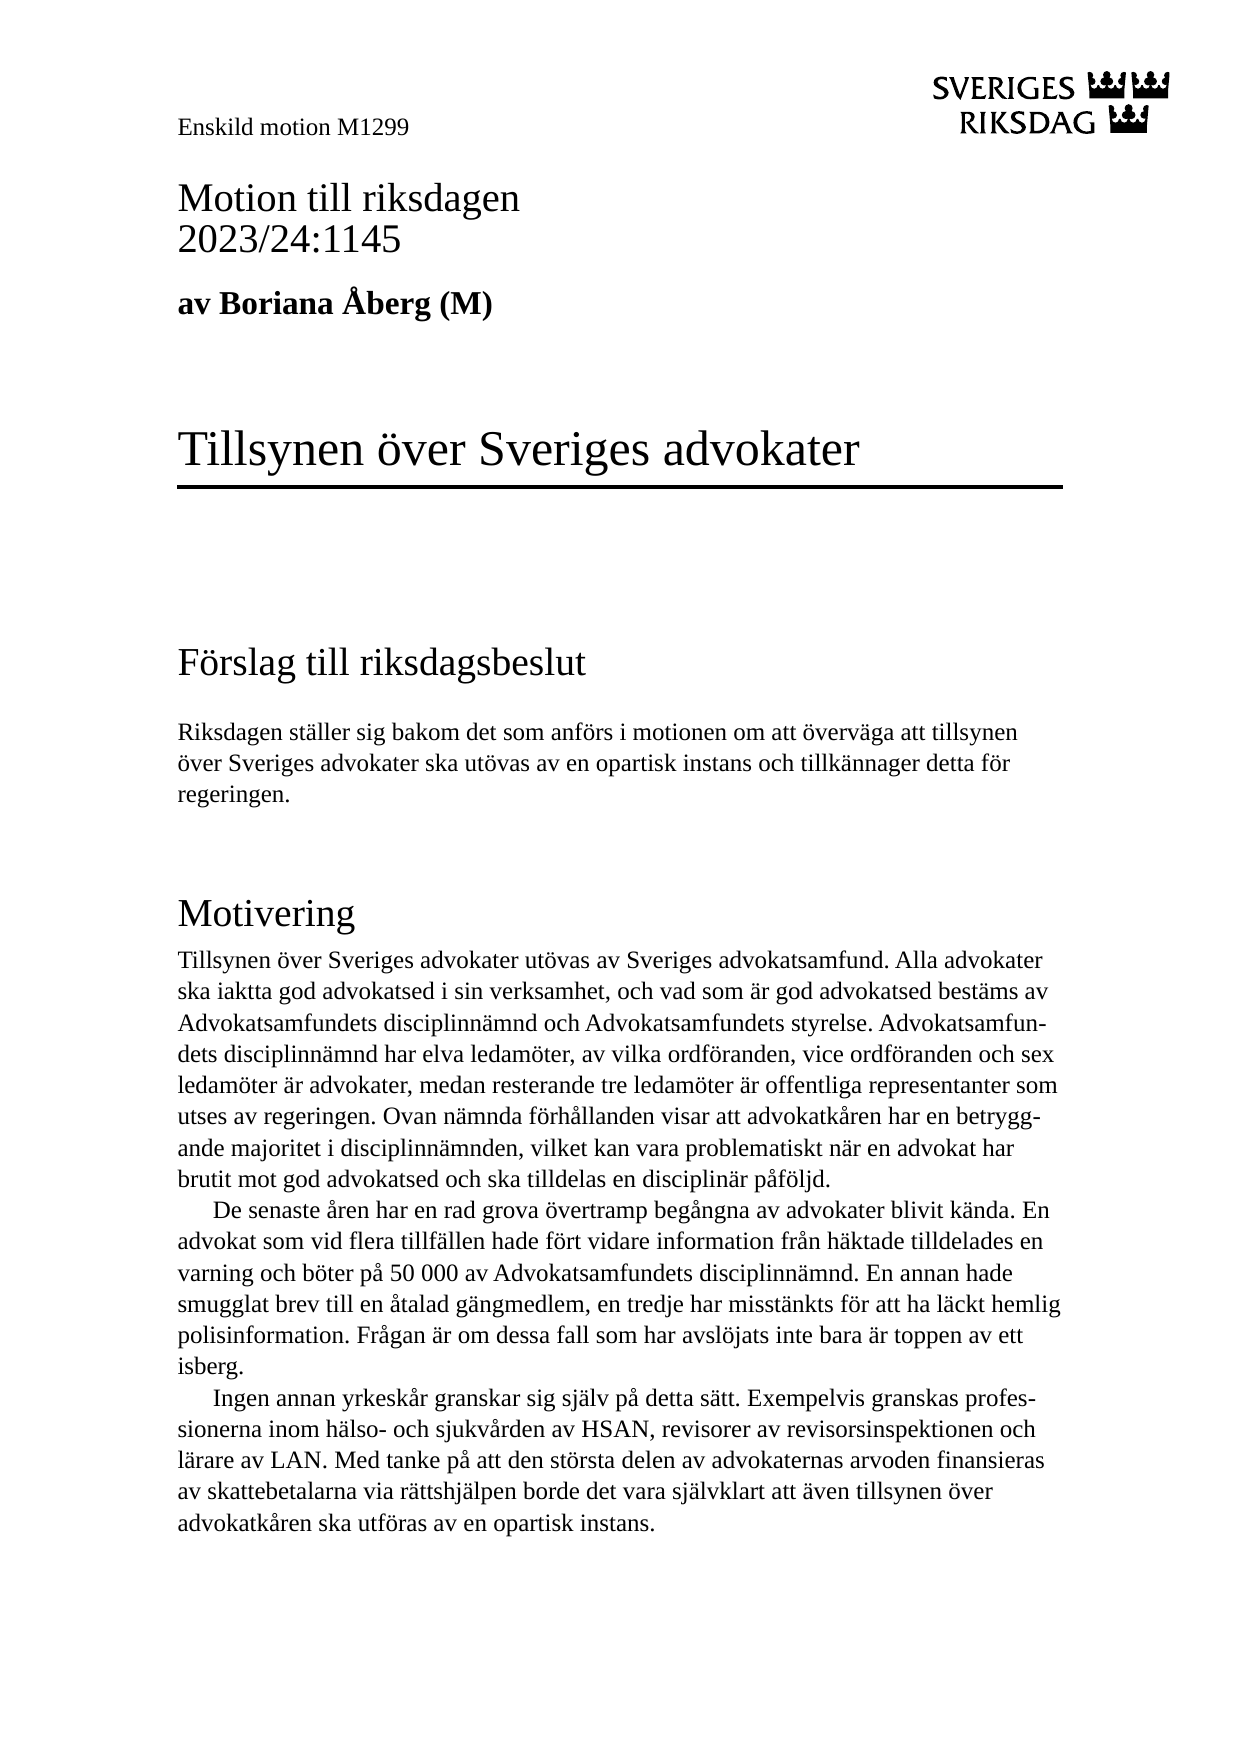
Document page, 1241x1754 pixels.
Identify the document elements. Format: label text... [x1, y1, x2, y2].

text Ingen annan yrkeskår granskar sig själv på detta sätt. Exempelvis granskas professionerna inom hälso- och sjukvården av HSAN, revisorer av revisorsinspektionen och lärare av LAN. Med tanke på att den största delen av advokaternas arvoden finansieras av skattebetalarna via rättshjälpen borde det vara självklart att även tillsynen över advokatkåren ska utföras av en opartisk instans. [177, 1380, 1063, 1536]
text De senaste åren har en rad grova övertramp begångna av advokater blivit kända. En advokat som vid flera tillfällen hade fört vidare information från häktade tilldelades en varning och böter på 50 000 av Advokatsamfundets disciplinnämnd. En annan hade smugglat brev till en åtalad gängmedlem, en tredje har misstänkts för att ha läckt hemlig polisinformation. Frågan är om dessa fall som har avslöjats inte bara är toppen av ett isberg. [177, 1193, 1063, 1380]
text Tillsynen över Sveriges advokater utövas av Sveriges advokatsamfund. Alla advokater ska iaktta god advokatsed i sin verksamhet, och vad som är god advokatsed bestäms av Advokatsamfundets disciplinnämnd och Advokatsamfundets styrelse. Advokatsamfundets disciplinnämnd har elva ledamöter, av vilka ordföranden, vice ordföranden och sex ledamöter är advokater, medan resterande tre ledamöter är offentliga representanter som utses av regeringen. Ovan nämnda förhållanden visar att advokatkåren har en betryggande majoritet i disciplinnämnden, vilket kan vara problematiskt när en advokat har brutit mot god advokatsed och ska tilldelas en disciplinär påföljd. [177, 943, 1063, 1193]
